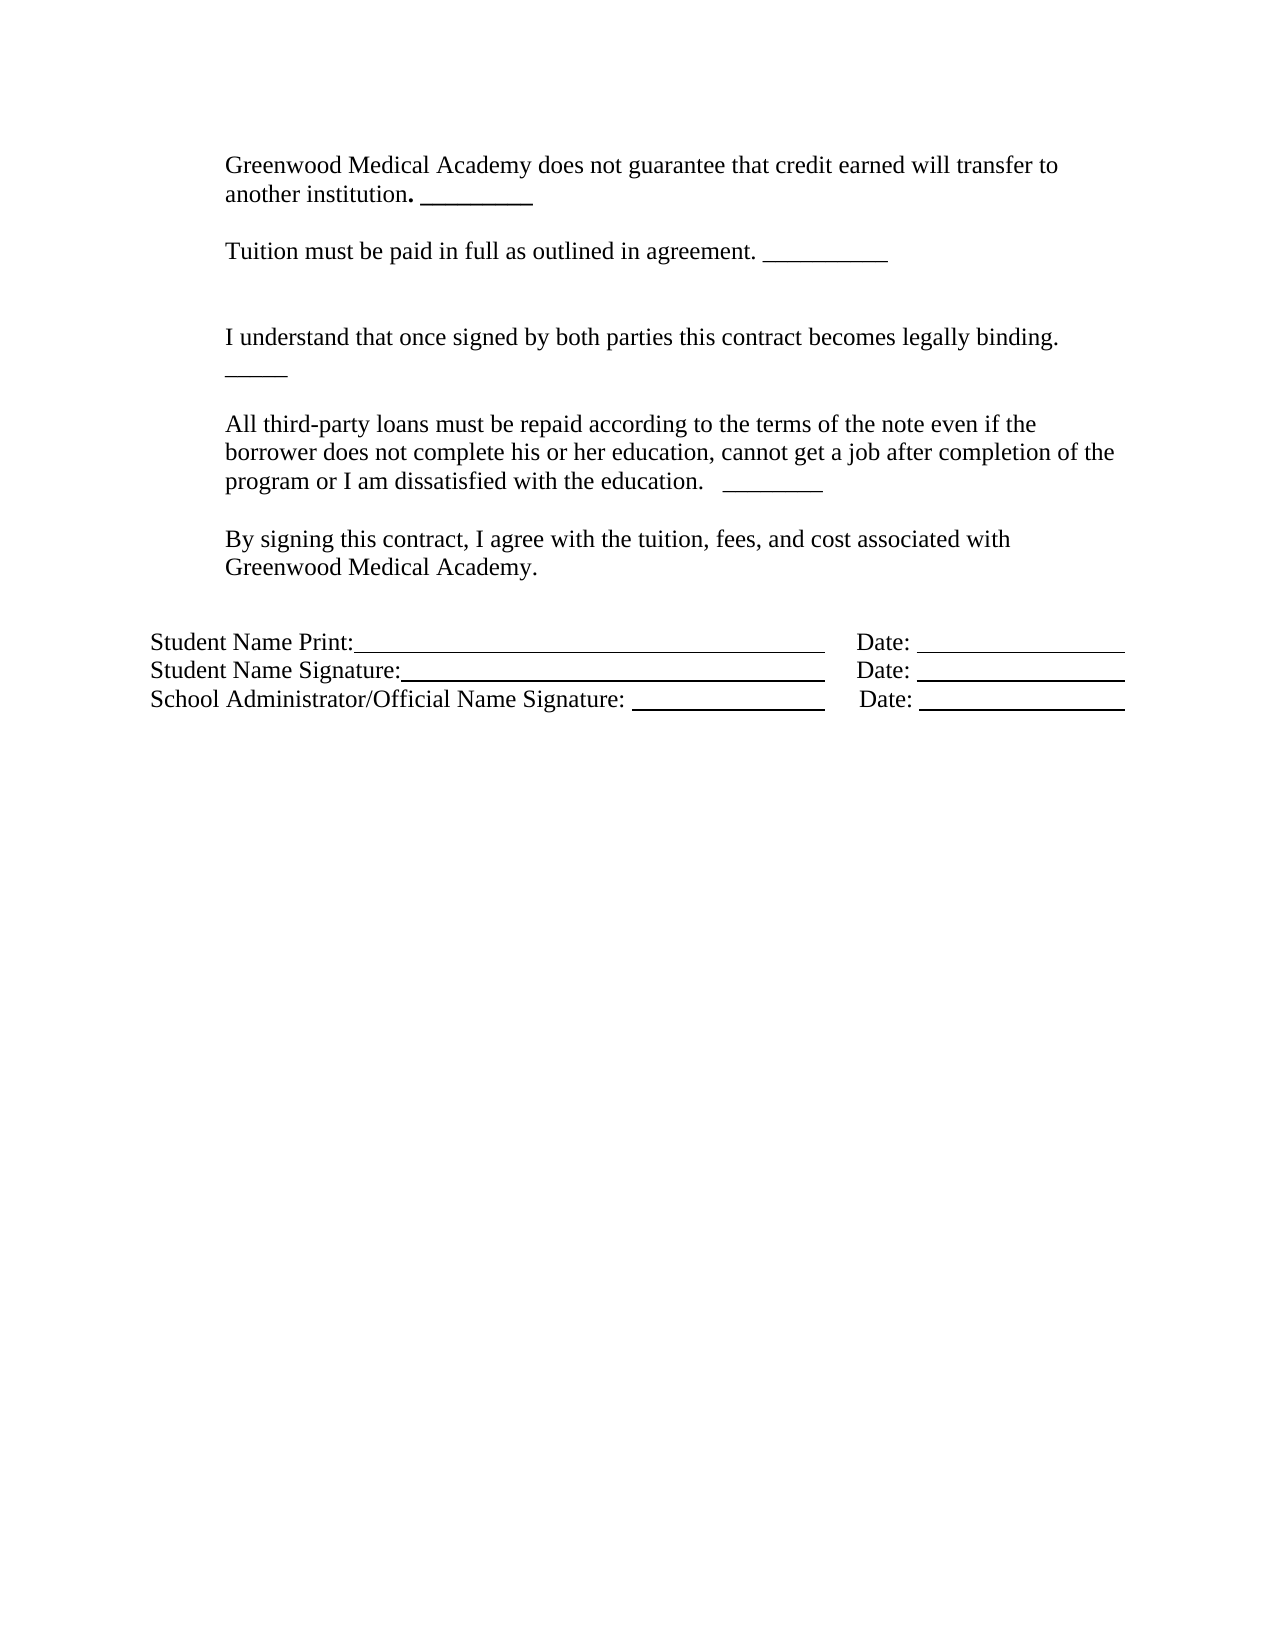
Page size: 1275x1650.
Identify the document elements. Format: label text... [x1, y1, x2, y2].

text Student Name Signature: Date: [150, 655, 1125, 684]
text School Administrator/Official Name Signature: Date: [150, 684, 1125, 713]
text By signing this contract, I agree with the tuition, fees, and cost associated with Greenwood Medical Academy. [225, 524, 1125, 581]
text Tuition must be paid in full as outlined in agreement. __________ [225, 236, 1125, 265]
text I understand that once signed by both parties this contract becomes legally binding. _____ [225, 322, 1125, 380]
text Student Name Print: Date: [150, 627, 1125, 655]
text Greenwood Medical Academy does not guarantee that credit earned will transfer to another institution. _________ [225, 150, 1125, 207]
text All third-party loans must be repaid according to the terms of the note even if the borrower does not complete his or her education, cannot get a job after completion of the program or I am dissatisfied with the education. ________ [225, 409, 1125, 495]
